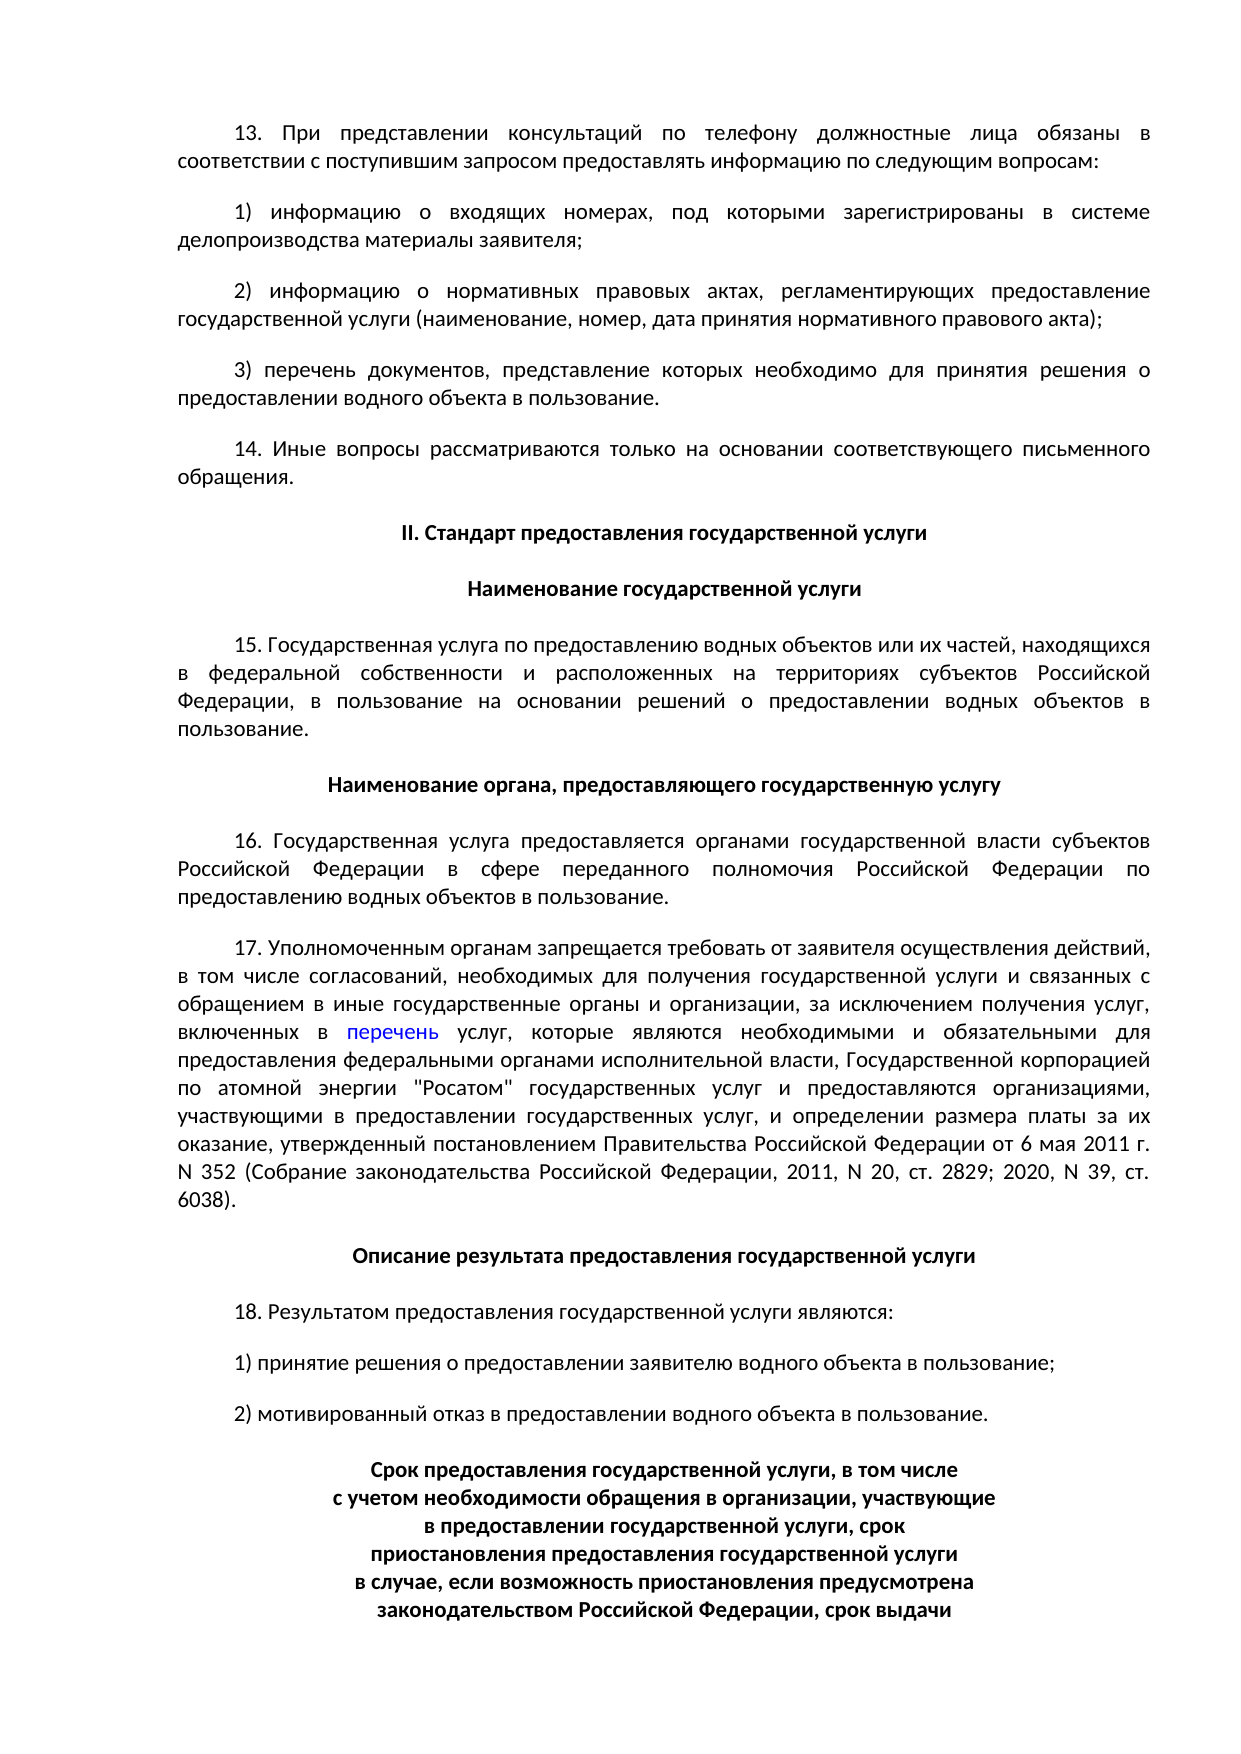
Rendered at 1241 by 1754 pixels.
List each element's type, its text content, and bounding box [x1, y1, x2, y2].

title Срок предоставления государственной услуги, в том числе [177, 1455, 1152, 1483]
text 16. Государственная услуга предоставляется органами государственной власти субъектов Российской Федерации в сфере переданного полномочия Российской Федерации по предоставлению водных объектов в пользование. [177, 826, 1152, 910]
text 18. Результатом предоставления государственной услуги являются: [177, 1297, 1152, 1326]
title Наименование органа, предоставляющего государственную услугу [177, 770, 1152, 798]
title с учетом необходимости обращения в организации, участвующие [177, 1483, 1152, 1511]
text 1) принятие решения о предоставлении заявителю водного объекта в пользование; [177, 1348, 1152, 1376]
text 17. Уполномоченным органам запрещается требовать от заявителя осуществления действий, в том числе согласований, необходимых для получения государственной услуги и связанных с обращением в иные государственные органы и организации, за исключением получения услуг, включенных в перечень услуг, которые являются необходимыми и обязательными для предоставления федеральными органами исполнительной власти, Государственной корпорацией по атомной энергии "Росатом" государственных услуг и предоставляются организациями, участвующими в предоставлении государственных услуг, и определении размера платы за их оказание, утвержденный постановлением Правительства Российской Федерации от 6 мая 2011 г. N 352 (Собрание законодательства Российской Федерации, 2011, N 20, ст. 2829; 2020, N 39, ст. 6038). [177, 933, 1152, 1213]
text 2) информацию о нормативных правовых актах, регламентирующих предоставление государственной услуги (наименование, номер, дата принятия нормативного правового акта); [177, 276, 1152, 332]
text 13. При представлении консультаций по телефону должностные лица обязаны в соответствии с поступившим запросом предоставлять информацию по следующим вопросам: [177, 118, 1152, 174]
title в предоставлении государственной услуги, срок [177, 1511, 1152, 1539]
title II. Стандарт предоставления государственной услуги [177, 518, 1152, 546]
title законодательством Российской Федерации, срок выдачи [177, 1596, 1152, 1623]
text 1) информацию о входящих номерах, под которыми зарегистрированы в системе делопроизводства материалы заявителя; [177, 197, 1152, 253]
title приостановления предоставления государственной услуги [177, 1539, 1152, 1567]
title Наименование государственной услуги [177, 574, 1152, 602]
text 2) мотивированный отказ в предоставлении водного объекта в пользование. [177, 1399, 1152, 1427]
text 14. Иные вопросы рассматриваются только на основании соответствующего письменного обращения. [177, 434, 1152, 490]
title в случае, если возможность приостановления предусмотрена [177, 1567, 1152, 1596]
text 15. Государственная услуга по предоставлению водных объектов или их частей, находящихся в федеральной собственности и расположенных на территориях субъектов Российской Федерации, в пользование на основании решений о предоставлении водных объектов в пользование. [177, 630, 1152, 742]
title Описание результата предоставления государственной услуги [177, 1241, 1152, 1269]
text 3) перечень документов, представление которых необходимо для принятия решения о предоставлении водного объекта в пользование. [177, 355, 1152, 411]
